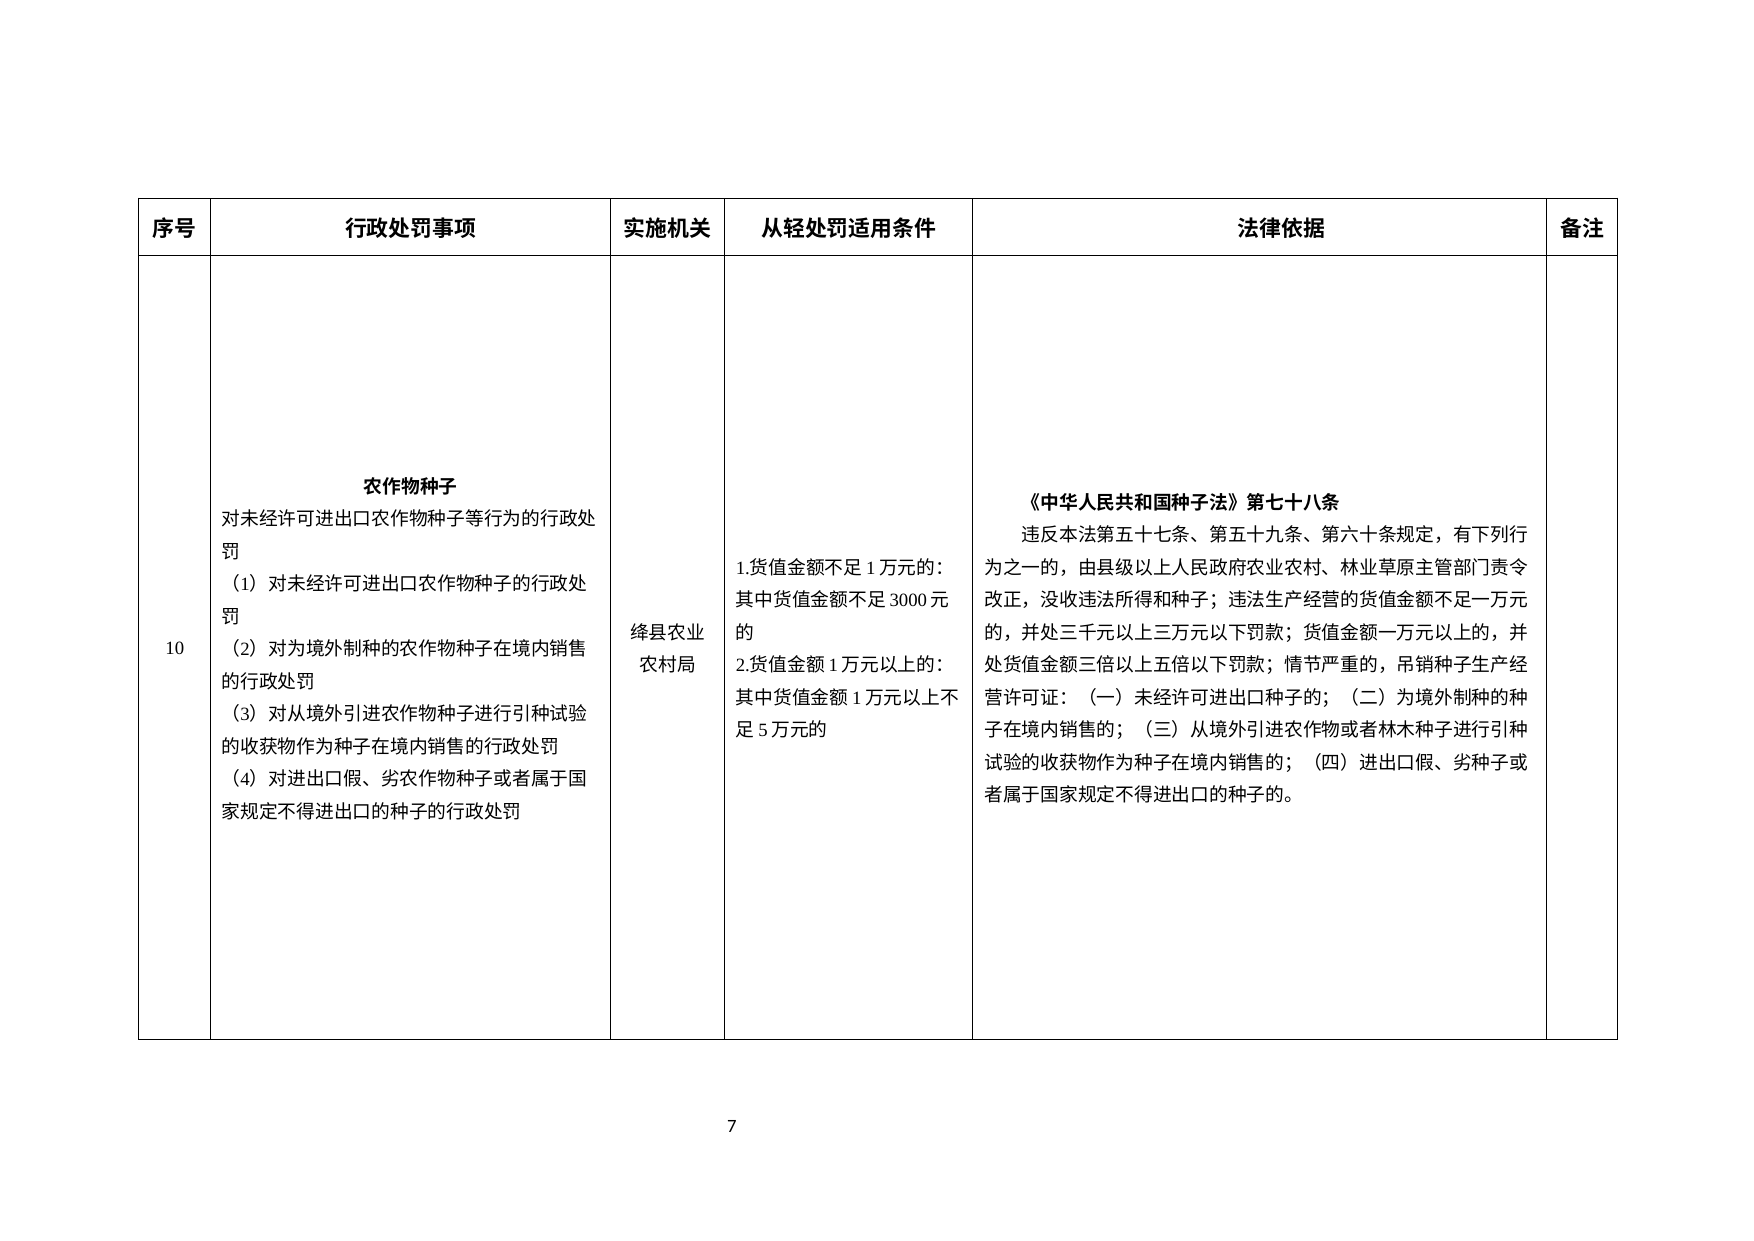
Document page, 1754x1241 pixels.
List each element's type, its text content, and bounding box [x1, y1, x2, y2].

table_header 备注 [1547, 199, 1617, 255]
table_cell 10 [139, 256, 210, 1039]
table_cell 1.货值金额不足1万元的：其中货值金额不足3000元的 2.货值金额1万元以上的：其中货值金额1万元以上不足5万元的 [725, 256, 972, 1039]
table_cell [1547, 256, 1617, 1039]
table_header 从轻处罚适用条件 [725, 199, 972, 255]
table_cell 《中华人民共和国种子法》第七十八条 违反本法第五十七条、第五十九条、第六十条规定，有下列行为之一的，由县级以上人民政府农业农村、林业草原主管部门责令改正，没收违法所得和种子；违法生产经营的货值金额不足一万元的，并处三千元以上三万元以下罚款；货值金额一万元以上的，并处货值金额三倍以上五倍以下罚款；情节严重的，吊销种子生产经营许可证：（一）未经许可进出口种子的；（二）为境外制种的种子在境内销售的；（三）从境外引进农作物或者林木种子进行引种试验的收获物作为种子在境内销售的；（四）进出口假、劣种子或者属于国家规定不得进出口的种子的。 [973, 256, 1546, 1039]
table_cell 农作物种子 对未经许可进出口农作物种子等行为的行政处罚 （1）对未经许可进出口农作物种子的行政处罚 （2）对为境外制种的农作物种子在境内销售的行政处罚 （3）对从境外引进农作物种子进行引种试验的收获物作为种子在境内销售的行政处罚 （4）对进出口假、劣农作物种子或者属于国家规定不得进出口的种子的行政处罚 [211, 256, 610, 1039]
table_header 法律依据 [973, 199, 1546, 255]
table_header 行政处罚事项 [211, 199, 610, 255]
table_cell 绛县农业农村局 [611, 256, 724, 1039]
table_header 实施机关 [611, 199, 724, 255]
table_header 序号 [139, 199, 210, 255]
